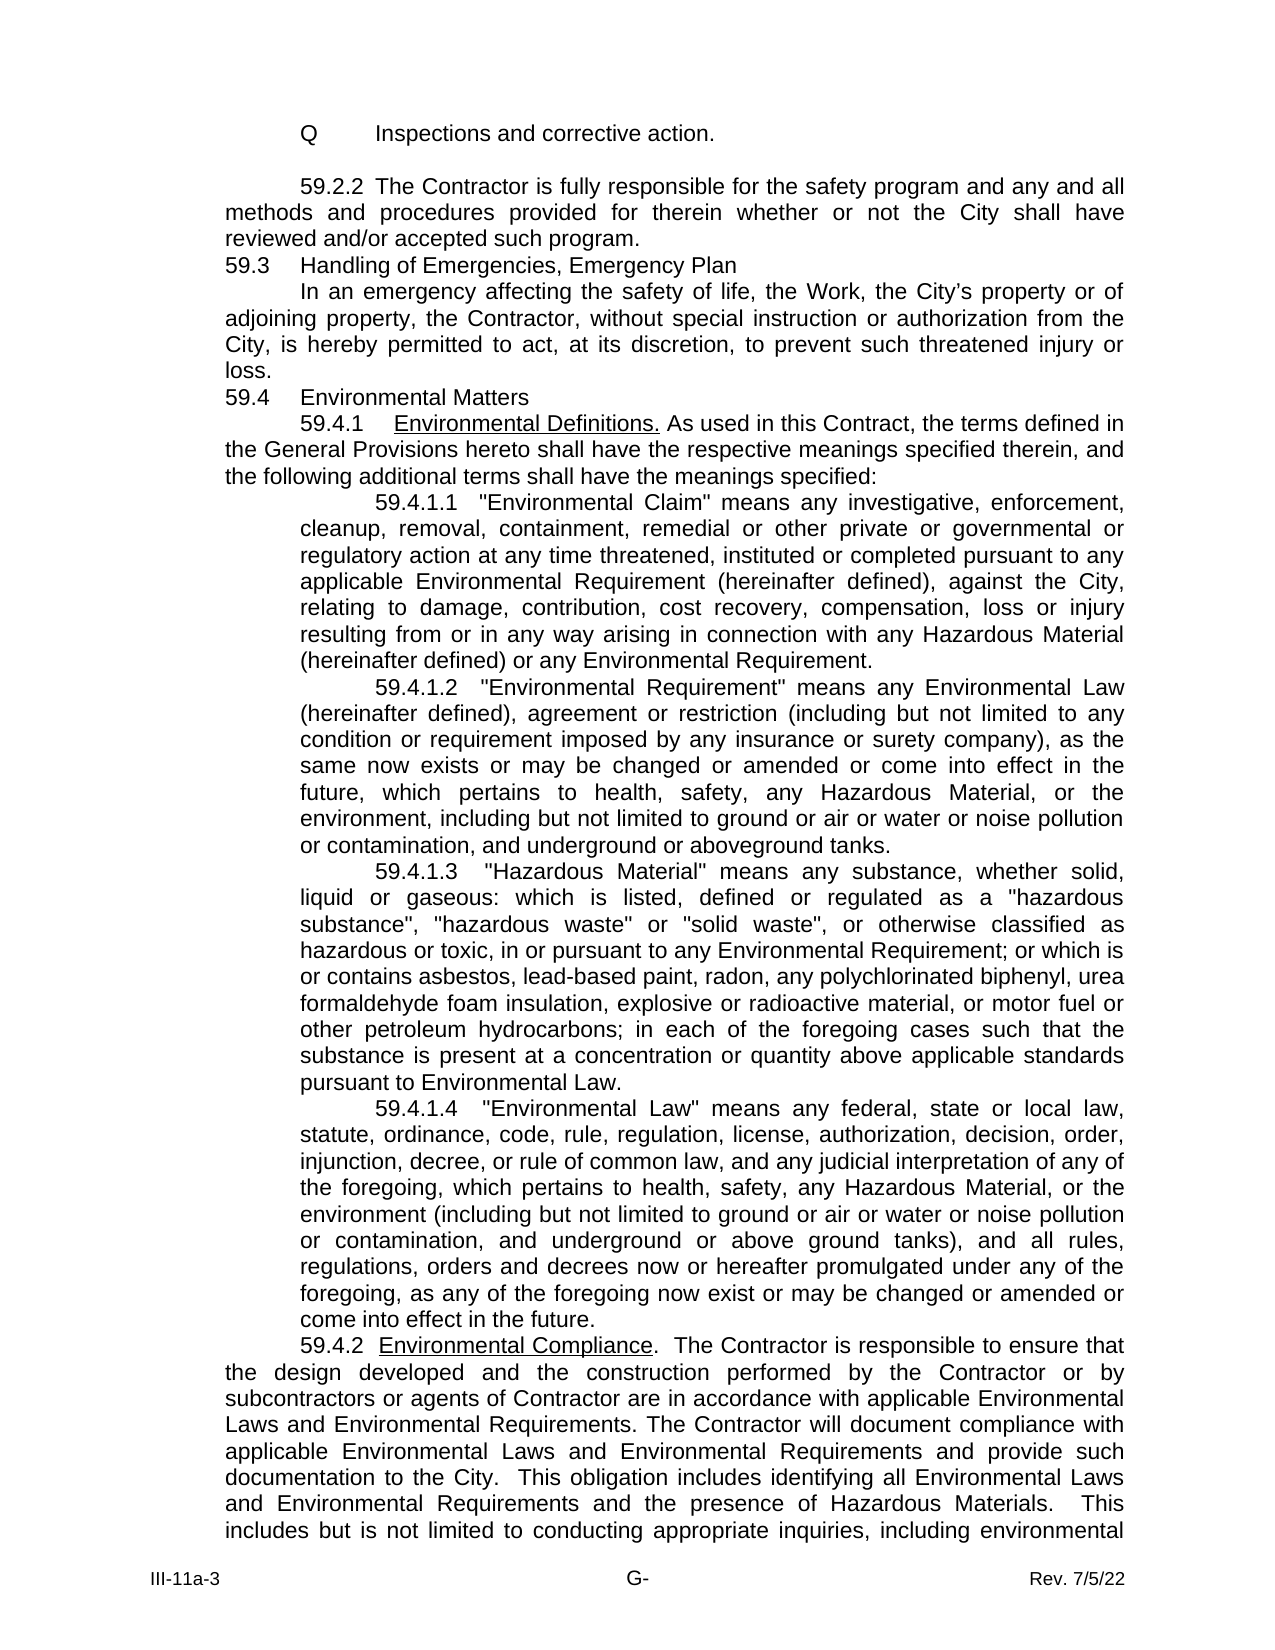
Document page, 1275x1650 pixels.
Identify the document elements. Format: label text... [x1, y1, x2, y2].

text In an emergency affecting the safety of life, the Work, the City’s property or of adjoining property, the Contractor, without special instruction or authorization from the City, is hereby permitted to act, at its discretion, to prevent such threatened injury or loss. [225, 278, 1125, 383]
text Q Inspections and corrective action. [300, 120, 1125, 146]
text 59.4.1.2 "Environmental Requirement" means any Environmental Law (hereinafter defined), agreement or restriction (including but not limited to any condition or requirement imposed by any insurance or surety company), as the same now exists or may be changed or amended or come into effect in the future, which pertains to health, safety, any Hazardous Material, or the environment, including but not limited to ground or air or water or noise pollution or contamination, and underground or aboveground tanks. [300, 673, 1125, 858]
text 59.4.1 Environmental Definitions. As used in this Contract, the terms defined in the General Provisions hereto shall have the respective meanings specified therein, and the following additional terms shall have the meanings specified: [225, 410, 1125, 489]
text 59.4 Environmental Matters [150, 383, 1125, 410]
text 59.4.1.1 "Environmental Claim" means any investigative, enforcement, cleanup, removal, containment, remedial or other private or governmental or regulatory action at any time threatened, instituted or completed pursuant to any applicable Environmental Requirement (hereinafter defined), against the City, relating to damage, contribution, cost recovery, compensation, loss or injury resulting from or in any way arising in connection with any Hazardous Material (hereinafter defined) or any Environmental Requirement. [300, 489, 1125, 673]
text 59.2.2 The Contractor is fully responsible for the safety program and any and all methods and procedures provided for therein whether or not the City shall have reviewed and/or accepted such program. [225, 173, 1125, 252]
text 59.4.1.4 "Environmental Law" means any federal, state or local law, statute, ordinance, code, rule, regulation, license, authorization, decision, order, injunction, decree, or rule of common law, and any judicial interpretation of any of the foregoing, which pertains to health, safety, any Hazardous Material, or the environment (including but not limited to ground or air or water or noise pollution or contamination, and underground or above ground tanks), and all rules, regulations, orders and decrees now or hereafter promulgated under any of the foregoing, as any of the foregoing now exist or may be changed or amended or come into effect in the future. [300, 1095, 1125, 1332]
text 59.4.1.3 "Hazardous Material" means any substance, whether solid, liquid or gaseous: which is listed, defined or regulated as a "hazardous substance", "hazardous waste" or "solid waste", or otherwise classified as hazardous or toxic, in or pursuant to any Environmental Requirement; or which is or contains asbestos, lead-based paint, radon, any polychlorinated biphenyl, urea formaldehyde foam insulation, explosive or radioactive material, or motor fuel or other petroleum hydrocarbons; in each of the foregoing cases such that the substance is present at a concentration or quantity above applicable standards pursuant to Environmental Law. [300, 858, 1125, 1095]
text 59.3 Handling of Emergencies, Emergency Plan [150, 252, 1125, 278]
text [225, 1332, 1125, 1543]
